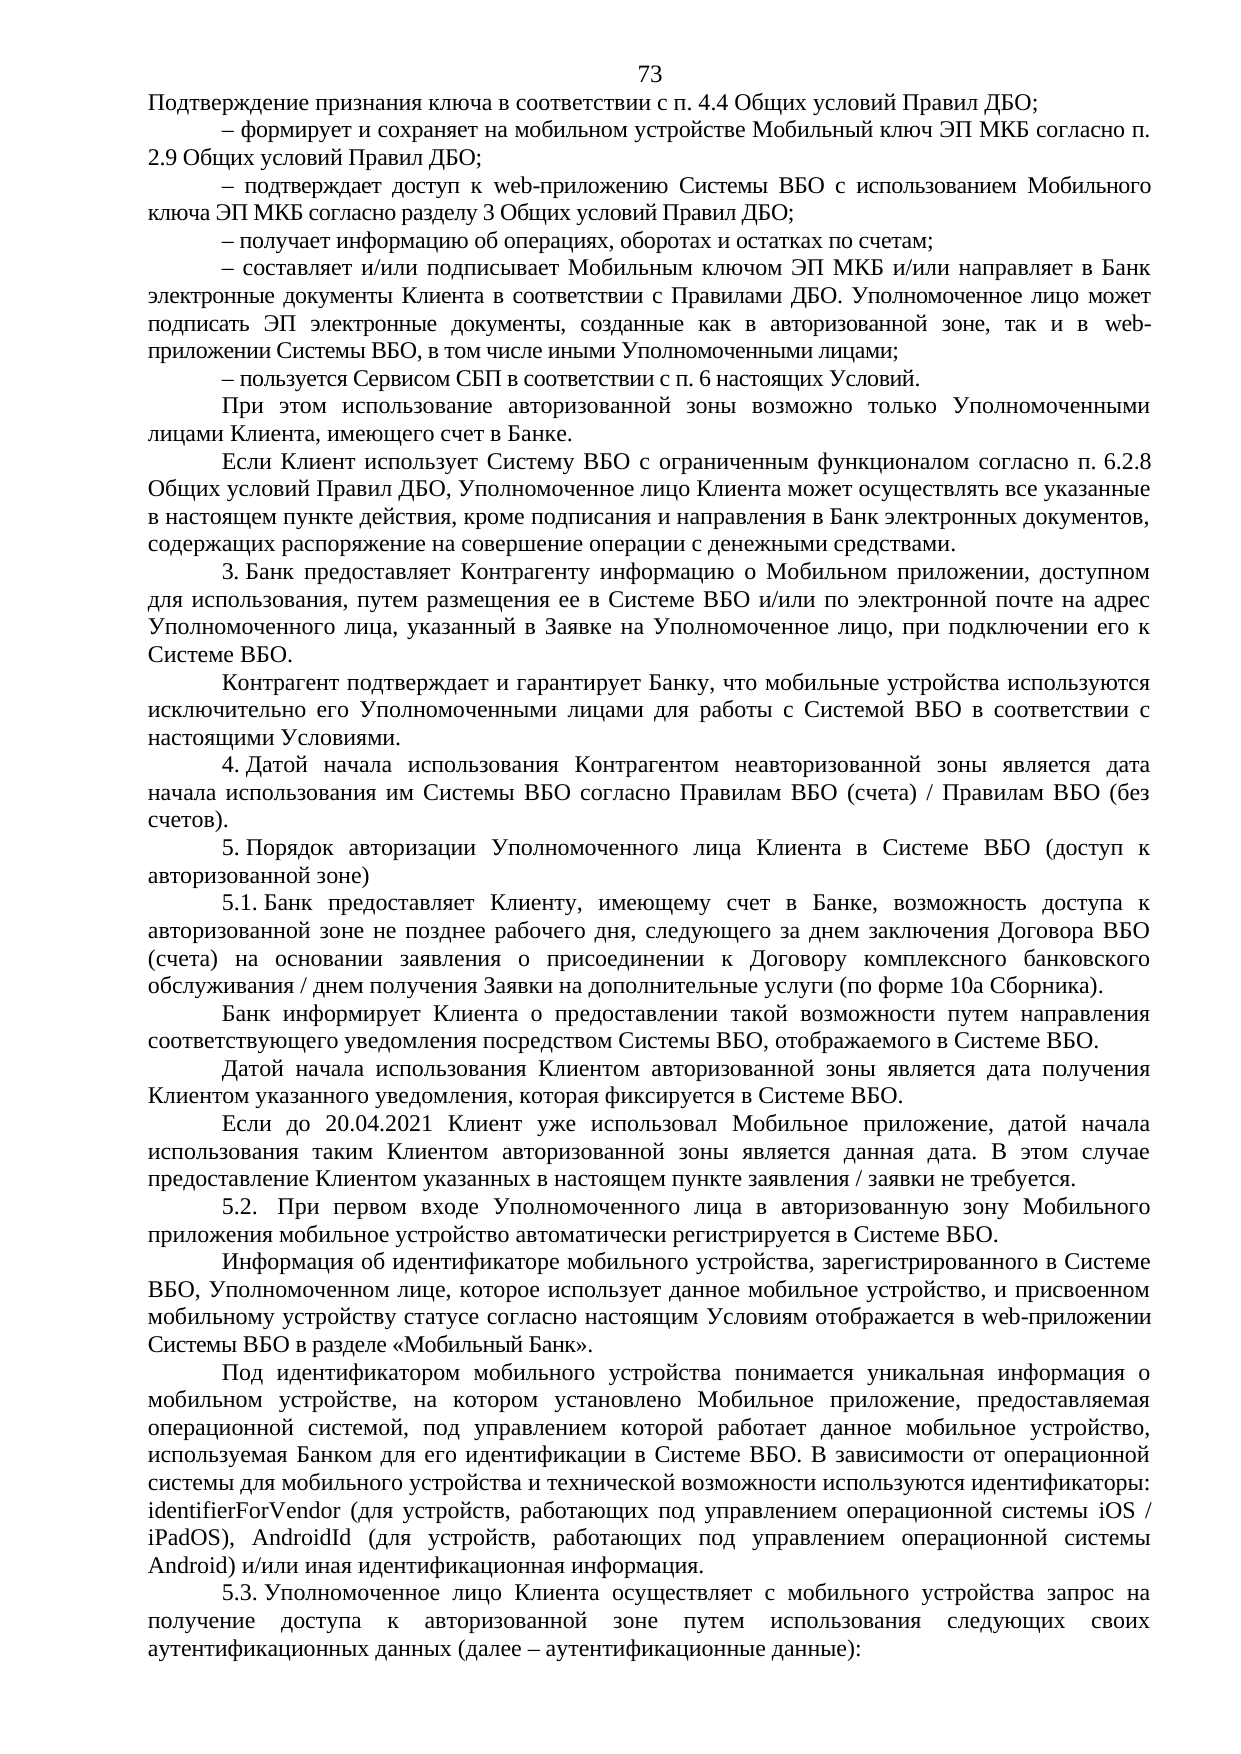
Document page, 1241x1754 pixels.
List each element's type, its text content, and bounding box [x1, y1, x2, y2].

text Если Клиент использует Систему ВБО с ограниченным функционалом согласно п. 6.2.8 Общих условий Правил ДБО, Уполномоченное лицо Клиента может осуществлять все указанные в настоящем пункте действия, кроме подписания и направления в Банк электронных документов, содержащих распоряжение на совершение операции с денежными средствами. [148, 447, 1152, 557]
text – пользуется Сервисом СБП в соответствии с п. 6 настоящих Условий. [148, 364, 1152, 391]
text – формирует и сохраняет на мобильном устройстве Мобильный ключ ЭП МКБ согласно п. 2.9 Общих условий Правил ДБО; [148, 115, 1152, 171]
text 5.2. При первом входе Уполномоченного лица в авторизованную зону Мобильного приложения мобильное устройство автоматически регистрируется в Системе ВБО. [148, 1192, 1152, 1247]
text Под идентификатором мобильного устройства понимается уникальная информация о мобильном устройстве, на котором установлено Мобильное приложение, предоставляемая операционной системой, под управлением которой работает данное мобильное устройство, используемая Банком для его идентификации в Системе ВБО. В зависимости от операционной системы для мобильного устройства и технической возможности используются идентификаторы: identifierForVendor (для устройств, работающих под управлением операционной системы iOS / iPadOS), AndroidId (для устройств, работающих под управлением операционной системы Android) и/или иная идентификационная информация. [148, 1358, 1152, 1578]
text 5.3. Уполномоченное лицо Клиента осуществляет с мобильного устройства запрос на получение доступа к авторизованной зоне путем использования следующих своих аутентификационных данных (далее – аутентификационные данные): [148, 1578, 1152, 1661]
text – получает информацию об операциях, оборотах и остатках по счетам; [148, 226, 1152, 253]
text 4. Датой начала использования Контрагентом неавторизованной зоны является дата начала использования им Системы ВБО согласно Правилам ВБО (счета) / Правилам ВБО (без счетов). [148, 750, 1152, 833]
text Контрагент подтверждает и гарантирует Банку, что мобильные устройства используются исключительно его Уполномоченными лицами для работы с Системой ВБО в соответствии с настоящими Условиями. [148, 667, 1152, 750]
text – подтверждает доступ к web-приложению Системы ВБО с использованием Мобильного ключа ЭП МКБ согласно разделу 3 Общих условий Правил ДБО; [148, 171, 1152, 226]
text 3. Банк предоставляет Контрагенту информацию о Мобильном приложении, доступном для использования, путем размещения ее в Системе ВБО и/или по электронной почте на адрес Уполномоченного лица, указанный в Заявке на Уполномоченное лицо, при подключении его к Системе ВБО. [148, 557, 1152, 667]
text Информация об идентификаторе мобильного устройства, зарегистрированного в Системе ВБО, Уполномоченном лице, которое использует данное мобильное устройство, и присвоенном мобильному устройству статусе согласно настоящим Условиям отображается в web-приложении Системы ВБО в разделе «Мобильный Банк». [148, 1247, 1152, 1358]
text 5. Порядок авторизации Уполномоченного лица Клиента в Системе ВБО (доступ к авторизованной зоне) [148, 833, 1152, 888]
text Банк информирует Клиента о предоставлении такой возможности путем направления соответствующего уведомления посредством Системы ВБО, отображаемого в Системе ВБО. [148, 999, 1152, 1054]
text – составляет и/или подписывает Мобильным ключом ЭП МКБ и/или направляет в Банк электронные документы Клиента в соответствии с Правилами ДБО. Уполномоченное лицо может подписать ЭП электронные документы, созданные как в авторизованной зоне, так и в web-приложении Системы ВБО, в том числе иными Уполномоченными лицами; [148, 253, 1152, 364]
text Датой начала использования Клиентом авторизованной зоны является дата получения Клиентом указанного уведомления, которая фиксируется в Системе ВБО. [148, 1054, 1152, 1109]
text При этом использование авторизованной зоны возможно только Уполномоченными лицами Клиента, имеющего счет в Банке. [148, 391, 1152, 447]
text Если до 20.04.2021 Клиент уже использовал Мобильное приложение, датой начала использования таким Клиентом авторизованной зоны является данная дата. В этом случае предоставление Клиентом указанных в настоящем пункте заявления / заявки не требуется. [148, 1109, 1152, 1192]
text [148, 88, 1152, 115]
text 5.1. Банк предоставляет Клиенту, имеющему счет в Банке, возможность доступа к авторизованной зоне не позднее рабочего дня, следующего за днем заключения Договора ВБО (счета) на основании заявления о присоединении к Договору комплексного банковского обслуживания / днем получения Заявки на дополнительные услуги (по форме 10а Сборника). [148, 888, 1152, 999]
